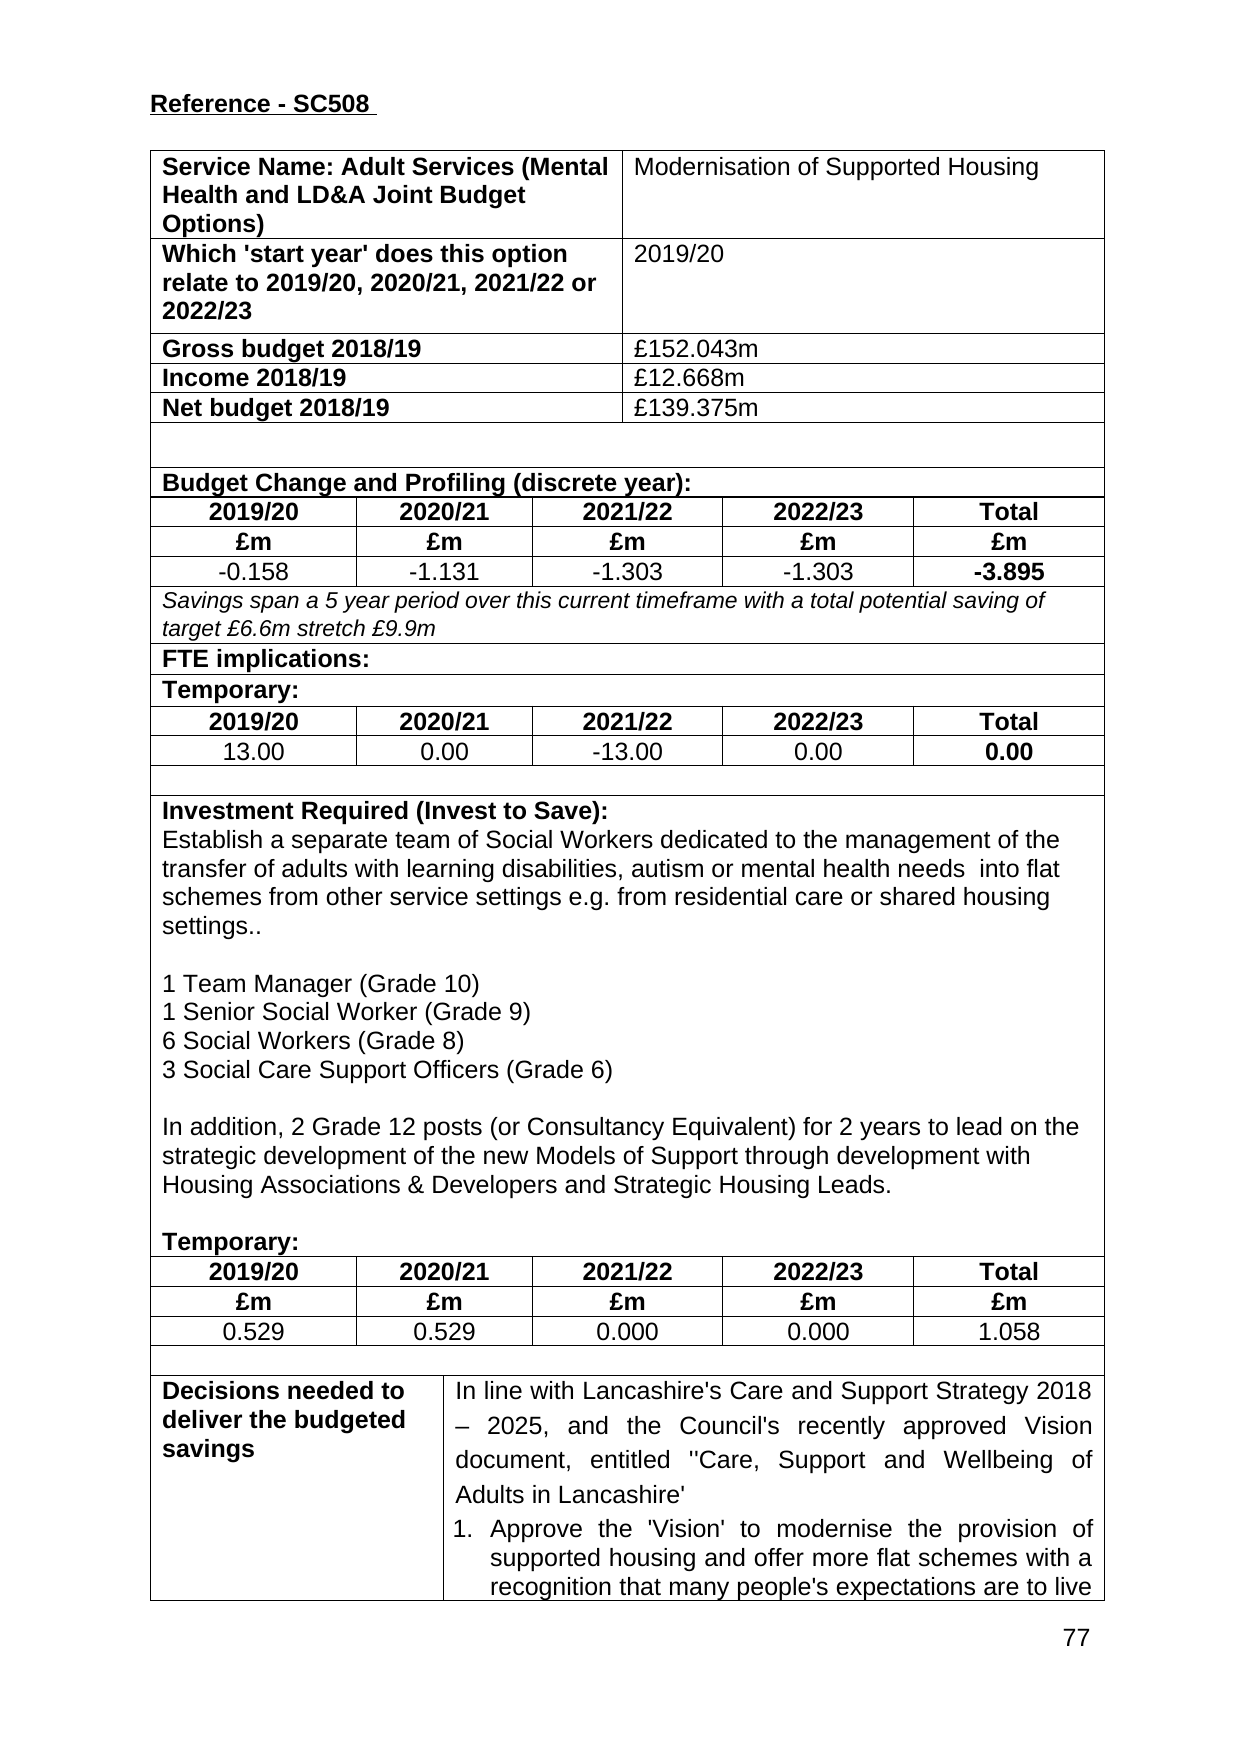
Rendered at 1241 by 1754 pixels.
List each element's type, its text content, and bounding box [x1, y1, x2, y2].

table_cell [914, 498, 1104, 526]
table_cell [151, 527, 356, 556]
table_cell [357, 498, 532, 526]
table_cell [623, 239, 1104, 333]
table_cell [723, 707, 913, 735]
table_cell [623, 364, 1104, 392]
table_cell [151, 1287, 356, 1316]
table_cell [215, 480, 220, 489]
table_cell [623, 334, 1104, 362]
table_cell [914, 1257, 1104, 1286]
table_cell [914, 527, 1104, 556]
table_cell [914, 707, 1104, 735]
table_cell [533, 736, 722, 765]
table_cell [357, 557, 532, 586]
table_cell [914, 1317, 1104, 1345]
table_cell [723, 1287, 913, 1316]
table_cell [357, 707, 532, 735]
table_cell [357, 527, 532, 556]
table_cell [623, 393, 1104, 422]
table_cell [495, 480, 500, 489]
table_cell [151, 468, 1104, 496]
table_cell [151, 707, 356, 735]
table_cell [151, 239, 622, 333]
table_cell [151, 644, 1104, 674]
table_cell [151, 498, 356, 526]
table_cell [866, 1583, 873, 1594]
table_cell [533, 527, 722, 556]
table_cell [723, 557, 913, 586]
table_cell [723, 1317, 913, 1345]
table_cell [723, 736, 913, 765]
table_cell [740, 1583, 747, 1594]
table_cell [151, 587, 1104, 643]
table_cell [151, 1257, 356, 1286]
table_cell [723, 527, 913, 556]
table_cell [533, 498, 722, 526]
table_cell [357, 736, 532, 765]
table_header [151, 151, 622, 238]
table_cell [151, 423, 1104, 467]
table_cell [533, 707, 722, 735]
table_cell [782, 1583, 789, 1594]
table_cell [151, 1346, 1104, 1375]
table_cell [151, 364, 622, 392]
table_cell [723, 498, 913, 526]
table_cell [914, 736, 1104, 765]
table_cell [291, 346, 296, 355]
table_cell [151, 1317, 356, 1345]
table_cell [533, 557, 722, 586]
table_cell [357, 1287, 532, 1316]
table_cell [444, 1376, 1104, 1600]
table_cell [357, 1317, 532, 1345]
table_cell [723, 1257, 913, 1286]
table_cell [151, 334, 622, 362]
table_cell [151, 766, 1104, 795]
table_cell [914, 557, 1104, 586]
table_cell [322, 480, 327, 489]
text Reference - SC508 [150, 89, 1090, 117]
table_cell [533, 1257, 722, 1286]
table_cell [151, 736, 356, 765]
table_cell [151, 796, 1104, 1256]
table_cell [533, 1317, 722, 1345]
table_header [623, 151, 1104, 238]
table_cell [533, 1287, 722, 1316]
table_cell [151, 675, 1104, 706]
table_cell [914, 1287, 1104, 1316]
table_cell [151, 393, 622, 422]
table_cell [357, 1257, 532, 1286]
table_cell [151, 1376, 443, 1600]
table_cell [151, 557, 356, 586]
